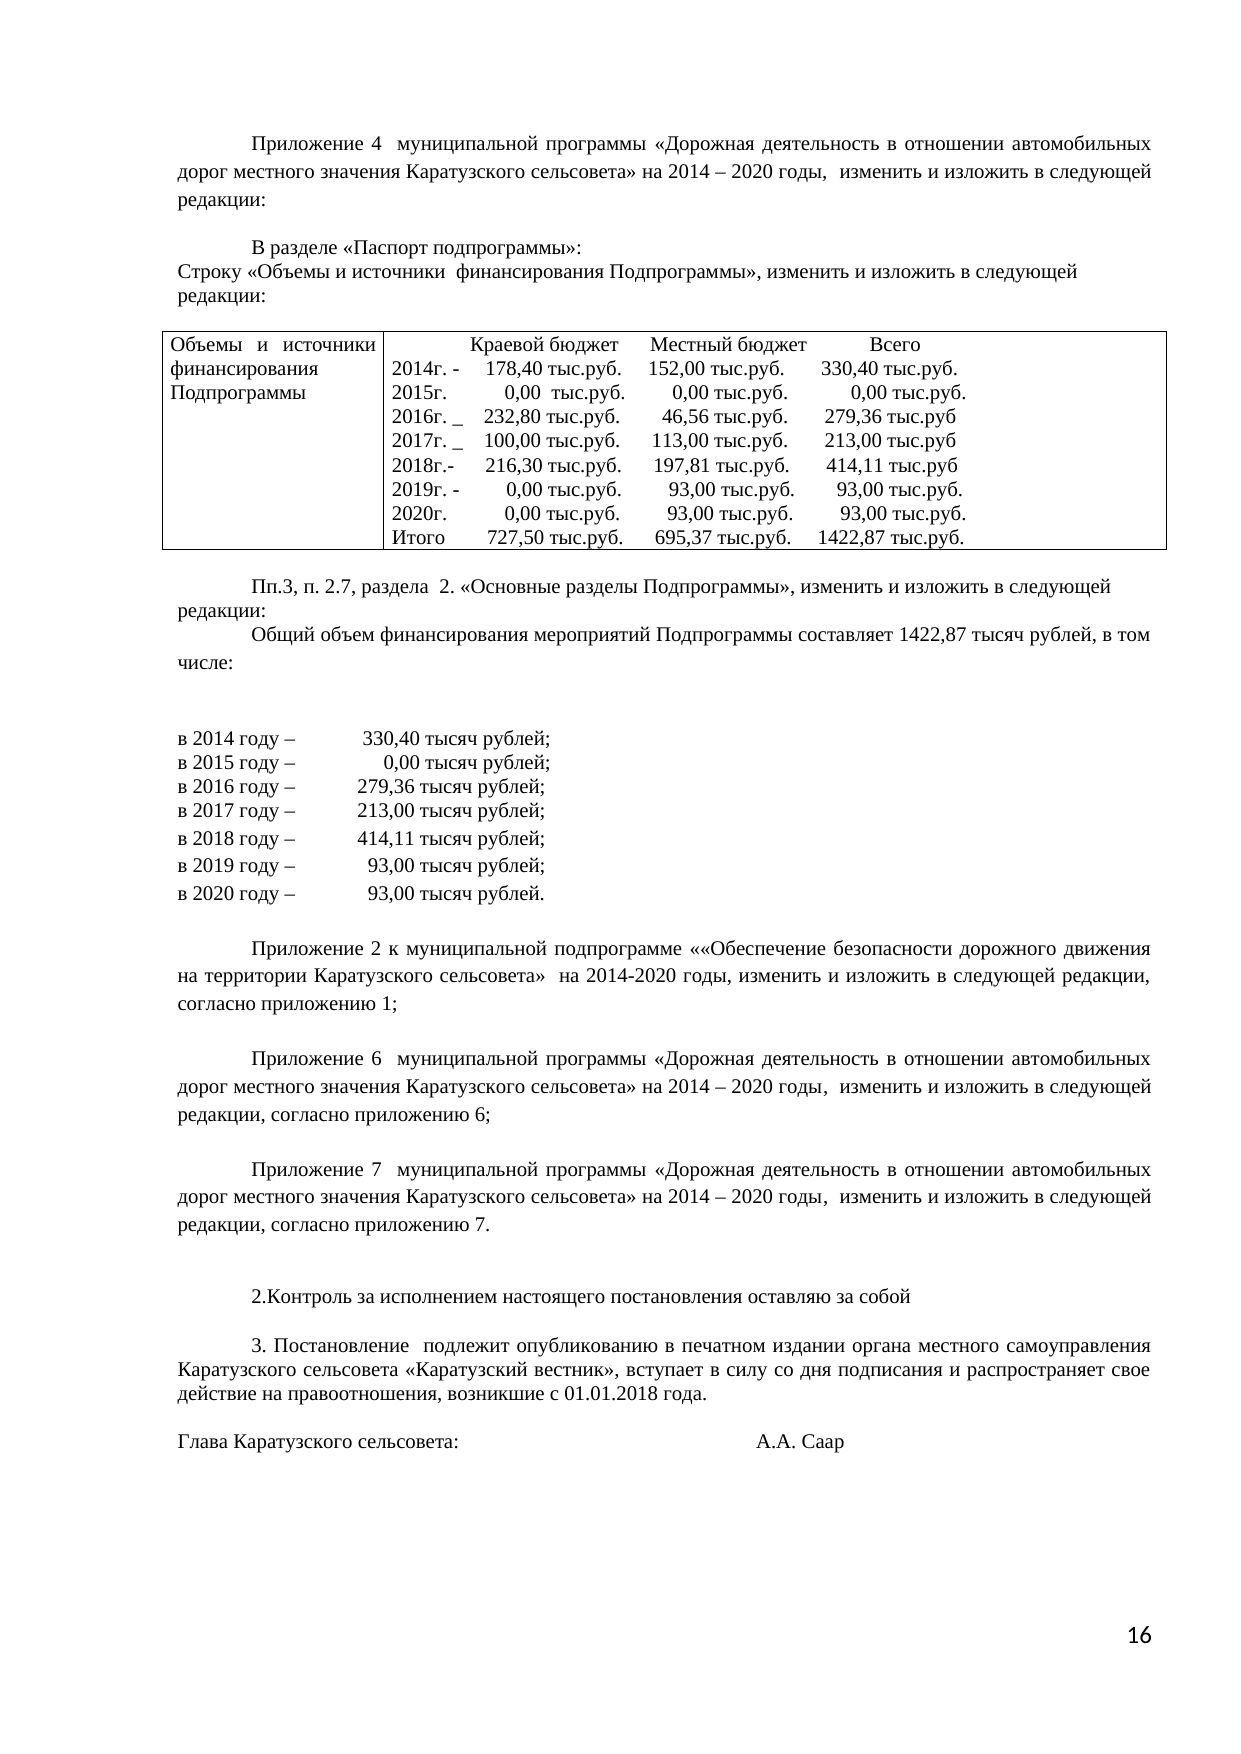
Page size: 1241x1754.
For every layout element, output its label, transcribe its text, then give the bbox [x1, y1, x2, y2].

list Приложение 4 муниципальной программы «Дорожная деятельность в отношении автомобильных дорог местного значения Каратузского сельсовета» на 2014 – 2020 годы, изменить и изложить в следующей редакции: [177, 131, 1152, 211]
text 3. Постановление подлежит опубликованию в печатном издании органа местного самоуправления Каратузского сельсовета «Каратузский вестник», вступает в силу со дня подписания и распространяет свое действие на правоотношения, возникшие с 01.01.2018 года. [177, 1332, 1152, 1405]
list Приложение 2 к муниципальной подпрограмме ««Обеспечение безопасности дорожного движения на территории Каратузского сельсовета» на 2014-2020 годы, изменить и изложить в следующей редакции, согласно приложению 1; [177, 936, 1152, 1015]
text в 2015 году – 0,00 тысяч рублей; [177, 750, 1152, 774]
list в 2017 году – 213,00 тысяч рублей; [177, 798, 1152, 822]
text Глава Каратузского сельсовета: А.А. Саар [177, 1429, 1152, 1453]
text в 2014 году – 330,40 тысяч рублей; [177, 726, 1152, 750]
list в 2018 году – 414,11 тысяч рублей; [177, 825, 1152, 849]
list Приложение 6 муниципальной программы «Дорожная деятельность в отношении автомобильных дорог местного значения Каратузского сельсовета» на 2014 – 2020 годы, изменить и изложить в следующей редакции, согласно приложению 6; [177, 1046, 1152, 1126]
text Строку «Объемы и источники финансирования Подпрограммы», изменить и изложить в следующей редакции: [177, 259, 1152, 307]
text 2.Контроль за исполнением настоящего постановления оставляю за собой [177, 1284, 1152, 1308]
table_header Объемы и источники финансирования Подпрограммы [163, 332, 383, 549]
list Приложение 7 муниципальной программы «Дорожная деятельность в отношении автомобильных дорог местного значения Каратузского сельсовета» на 2014 – 2020 годы, изменить и изложить в следующей редакции, согласно приложению 7. [177, 1157, 1152, 1236]
list в 2020 году – 93,00 тысяч рублей. [177, 881, 1152, 905]
text В разделе «Паспорт подпрограммы»: [177, 235, 1152, 259]
list Общий объем финансирования мероприятий Подпрограммы составляет 1422,87 тысяч рублей, в том числе: [177, 622, 1152, 674]
table_header Краевой бюджет Местный бюджет Всего 2014г. - 178,40 тыс.руб. 152,00 тыс.руб. 330,40 тыс.руб. 2015г. 0,00 тыс.руб. 0,00 тыс.руб. 0,00 тыс.руб. 2016г. _ 232,80 тыс.руб. 46,56 тыс.руб. 279,36 тыс.руб 2017г. _ 100,00 тыс.руб. 113,00 тыс.руб. 213,00 тыс.руб 2018г.- 216,30 тыс.руб. 197,81 тыс.руб. 414,11 тыс.руб 2019г. - 0,00 тыс.руб. 93,00 тыс.руб. 93,00 тыс.руб. 2020г. 0,00 тыс.руб. 93,00 тыс.руб. 93,00 тыс.руб. Итого 727,50 тыс.руб. 695,37 тыс.руб. 1422,87 тыс.руб. [384, 332, 1166, 549]
text в 2016 году – 279,36 тысяч рублей; [177, 774, 1152, 798]
list в 2019 году – 93,00 тысяч рублей; [177, 853, 1152, 877]
text Пп.3, п. 2.7, раздела 2. «Основные разделы Подпрограммы», изменить и изложить в следующей редакции: [177, 574, 1152, 622]
